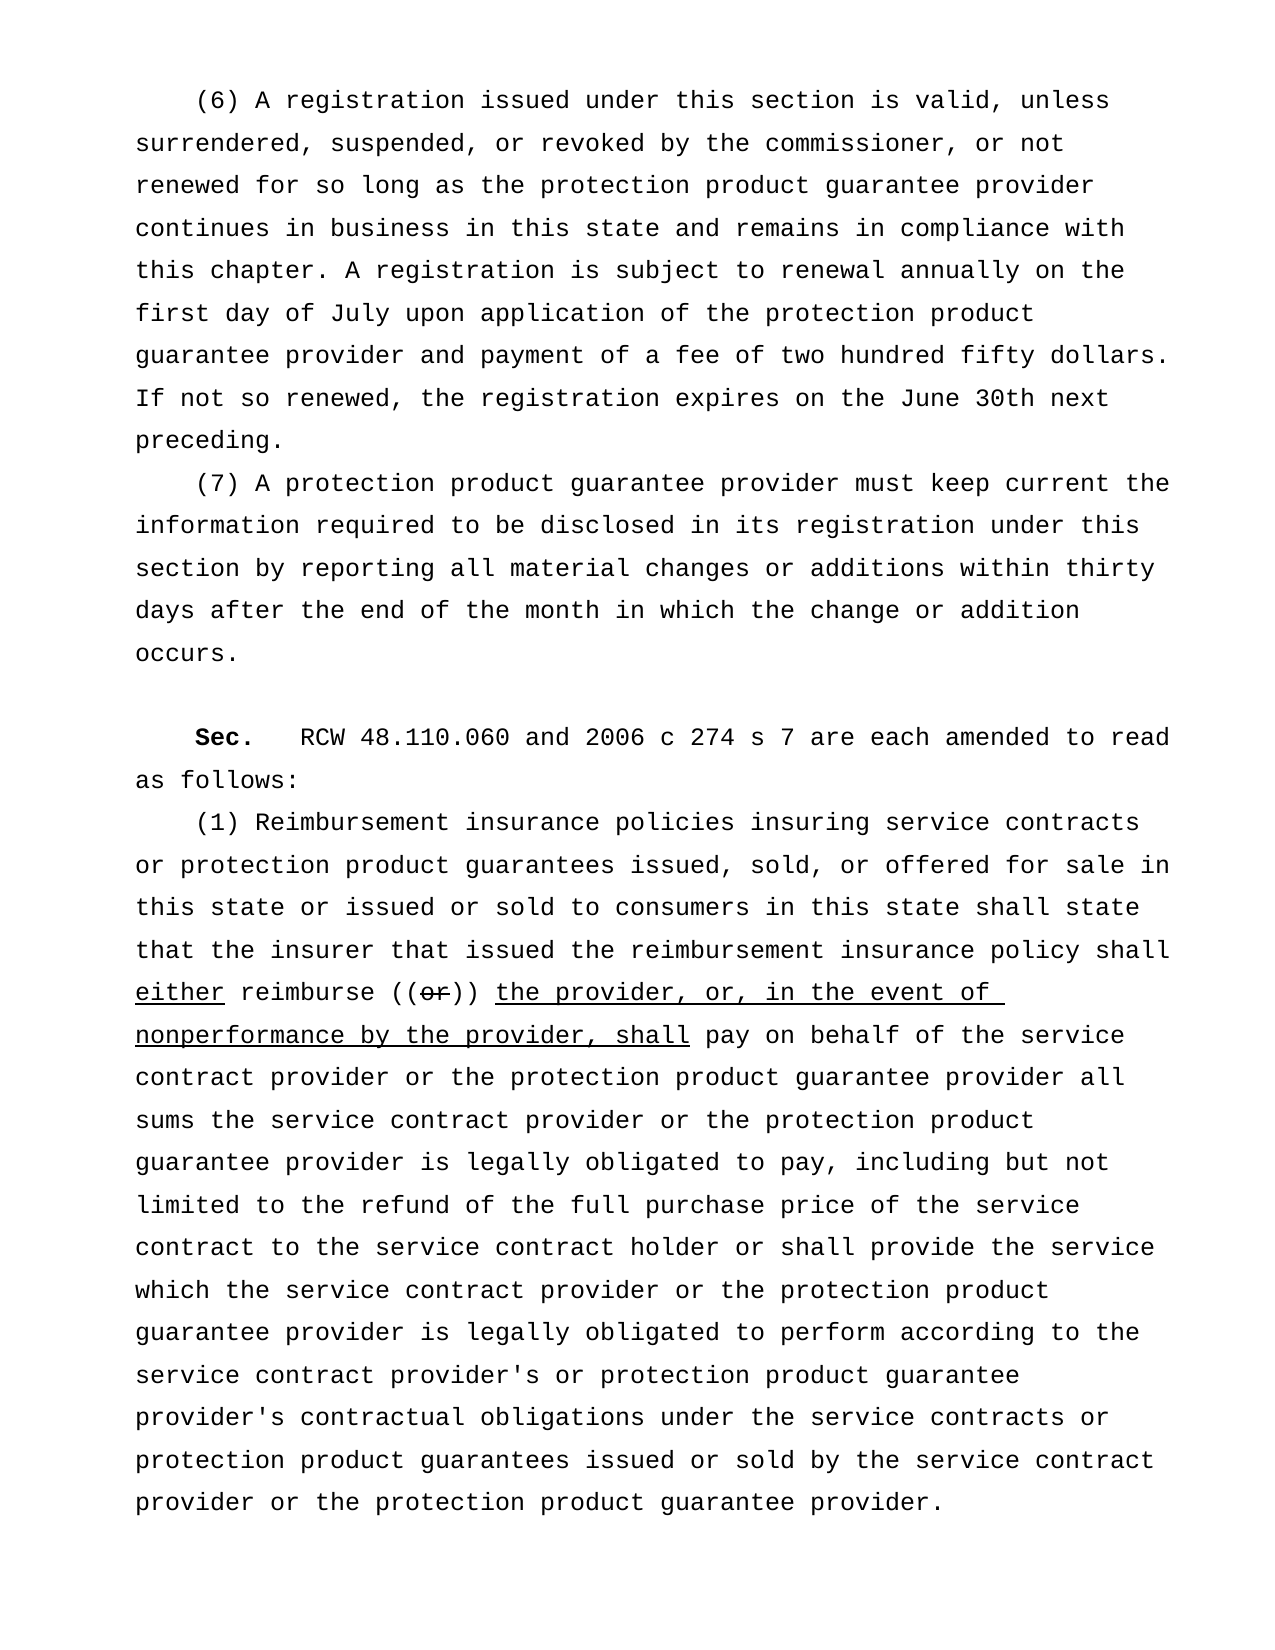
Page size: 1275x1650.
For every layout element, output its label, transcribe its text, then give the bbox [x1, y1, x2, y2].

text (1) Reimbursement insurance policies insuring service contracts or protection product guarantees issued, sold, or offered for sale in this state or issued or sold to consumers in this state shall state that the insurer that issued the reimbursement insurance policy shall either reimburse ((or)) the provider, or, in the event of nonperformance by the provider, shall pay on behalf of the service contract provider or the protection product guarantee provider all sums the service contract provider or the protection product guarantee provider is legally obligated to pay, including but not limited to the refund of the full purchase price of the service contract to the service contract holder or shall provide the service which the service contract provider or the protection product guarantee provider is legally obligated to perform according to the service contract provider's or protection product guarantee provider's contractual obligations under the service contracts or protection product guarantees issued or sold by the service contract provider or the protection product guarantee provider. [135, 797, 1170, 1519]
text (6) A registration issued under this section is valid, unless surrendered, suspended, or revoked by the commissioner, or not renewed for so long as the protection product guarantee provider continues in business in this state and remains in compliance with this chapter. A registration is subject to renewal annually on the first day of July upon application of the protection product guarantee provider and payment of a fee of two hundred fifty dollars. If not so renewed, the registration expires on the June 30th next preceding. [135, 75, 1170, 457]
text Sec. RCW 48.110.060 and 2006 c 274 s 7 are each amended to read as follows: [135, 712, 1170, 797]
text (7) A protection product guarantee provider must keep current the information required to be disclosed in its registration under this section by reporting all material changes or additions within thirty days after the end of the month in which the change or addition occurs. [135, 457, 1170, 670]
